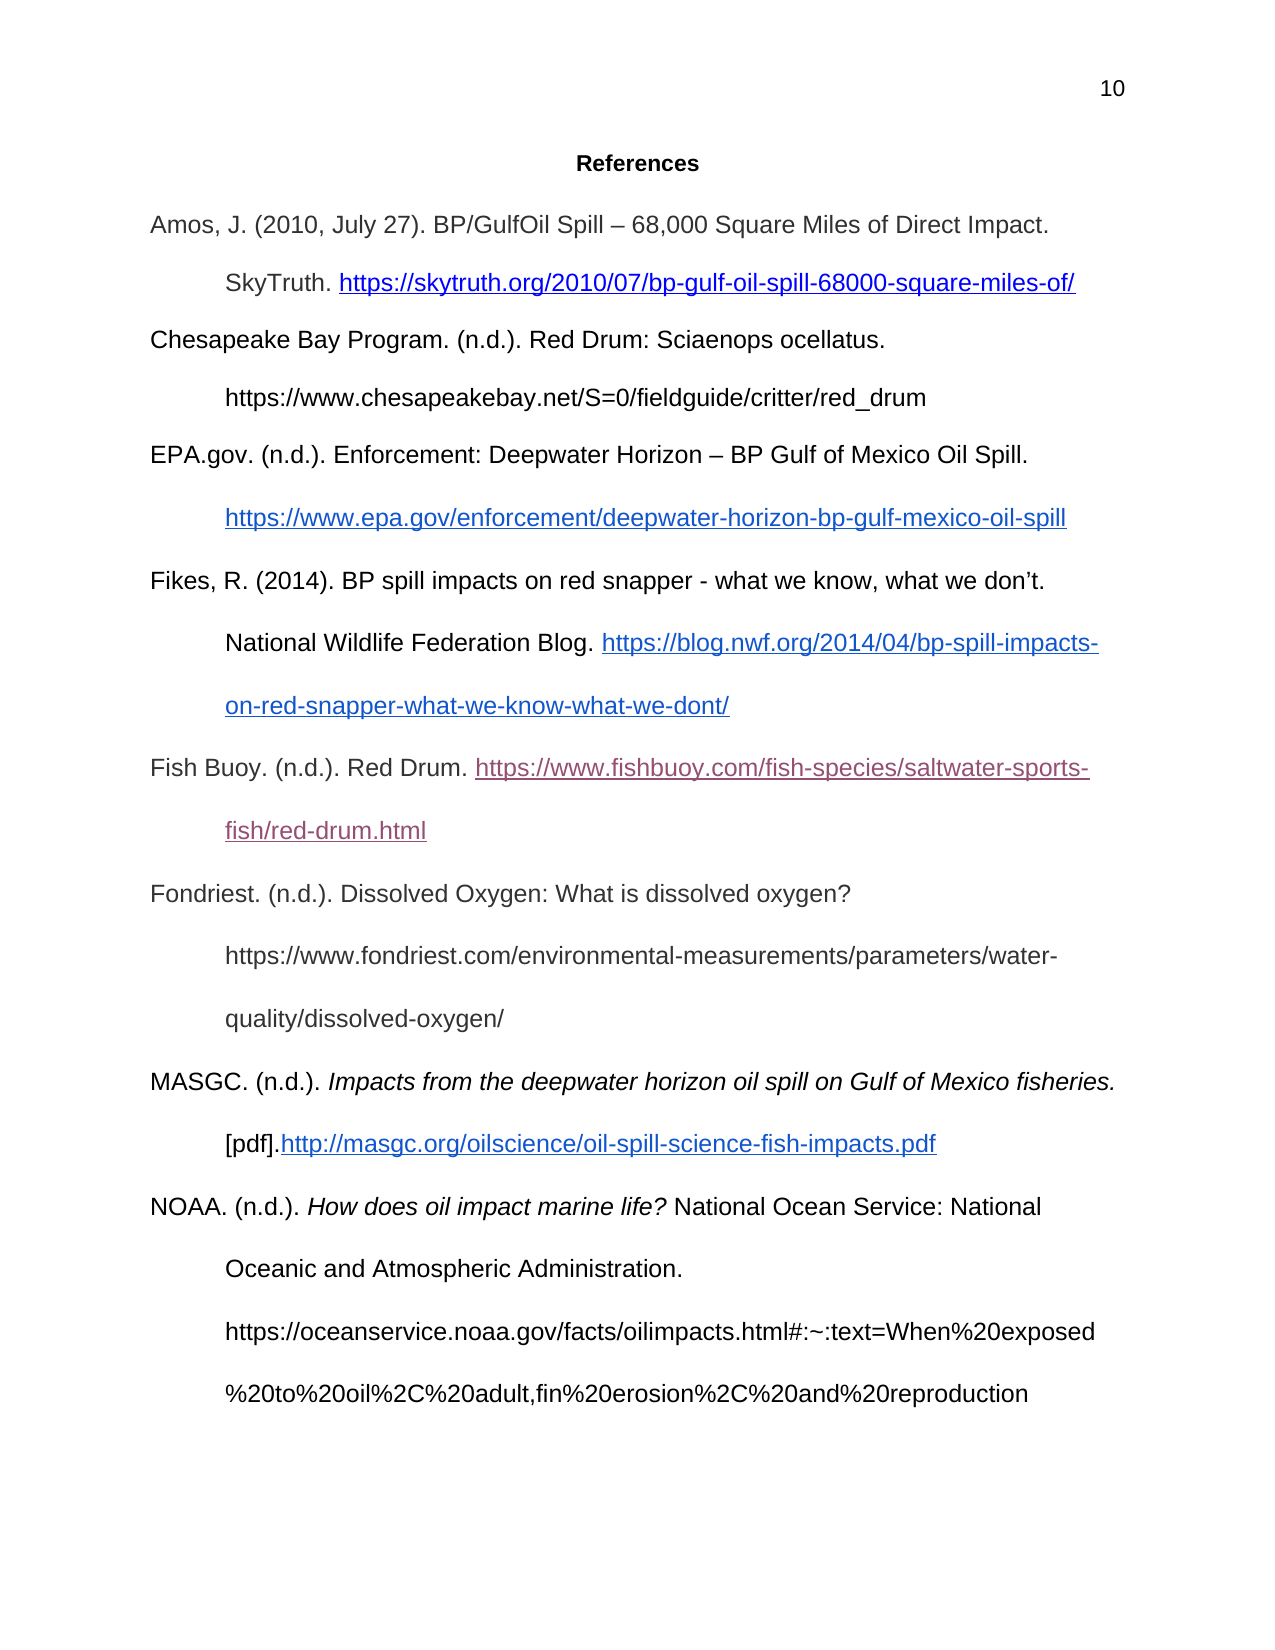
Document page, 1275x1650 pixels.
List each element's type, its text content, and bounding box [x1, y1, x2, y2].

text References [150, 150, 1125, 176]
text Fish Buoy. (n.d.). Red Drum. https://www.fishbuoy.com/fish-species/saltwater-sports-fish/red-drum.html [150, 753, 1125, 845]
text Chesapeake Bay Program. (n.d.). Red Drum: Sciaenops ocellatus. https://www.chesapeakebay.net/S=0/fieldguide/critter/red_drum [150, 325, 1125, 412]
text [150, 1192, 1125, 1408]
text Fondriest. (n.d.). Dissolved Oxygen: What is dissolved oxygen? https://www.fondriest.com/environmental-measurements/parameters/water-quality/dissolved-oxygen/ [150, 879, 1125, 1033]
text EPA.gov. (n.d.). Enforcement: Deepwater Horizon – BP Gulf of Mexico Oil Spill. https://www.epa.gov/enforcement/deepwater-horizon-bp-gulf-mexico-oil-spill [150, 440, 1125, 532]
text MASGC. (n.d.). Impacts from the deepwater horizon oil spill on Gulf of Mexico fisheries.[pdf].http://masgc.org/oilscience/oil-spill-science-fish-impacts.pdf [150, 1066, 1125, 1158]
text Fikes, R. (2014). BP spill impacts on red snapper - what we know, what we don’t. National Wildlife Federation Blog. https://blog.nwf.org/2014/04/bp-spill-impacts-on-red-snapper-what-we-know-what-we-dont/ [150, 566, 1125, 719]
text Amos, J. (2010, July 27). BP/GulfOil Spill – 68,000 Square Miles of Direct Impact. SkyTruth. https://skytruth.org/2010/07/bp-gulf-oil-spill-68000-square-miles-of/ [150, 210, 1125, 297]
